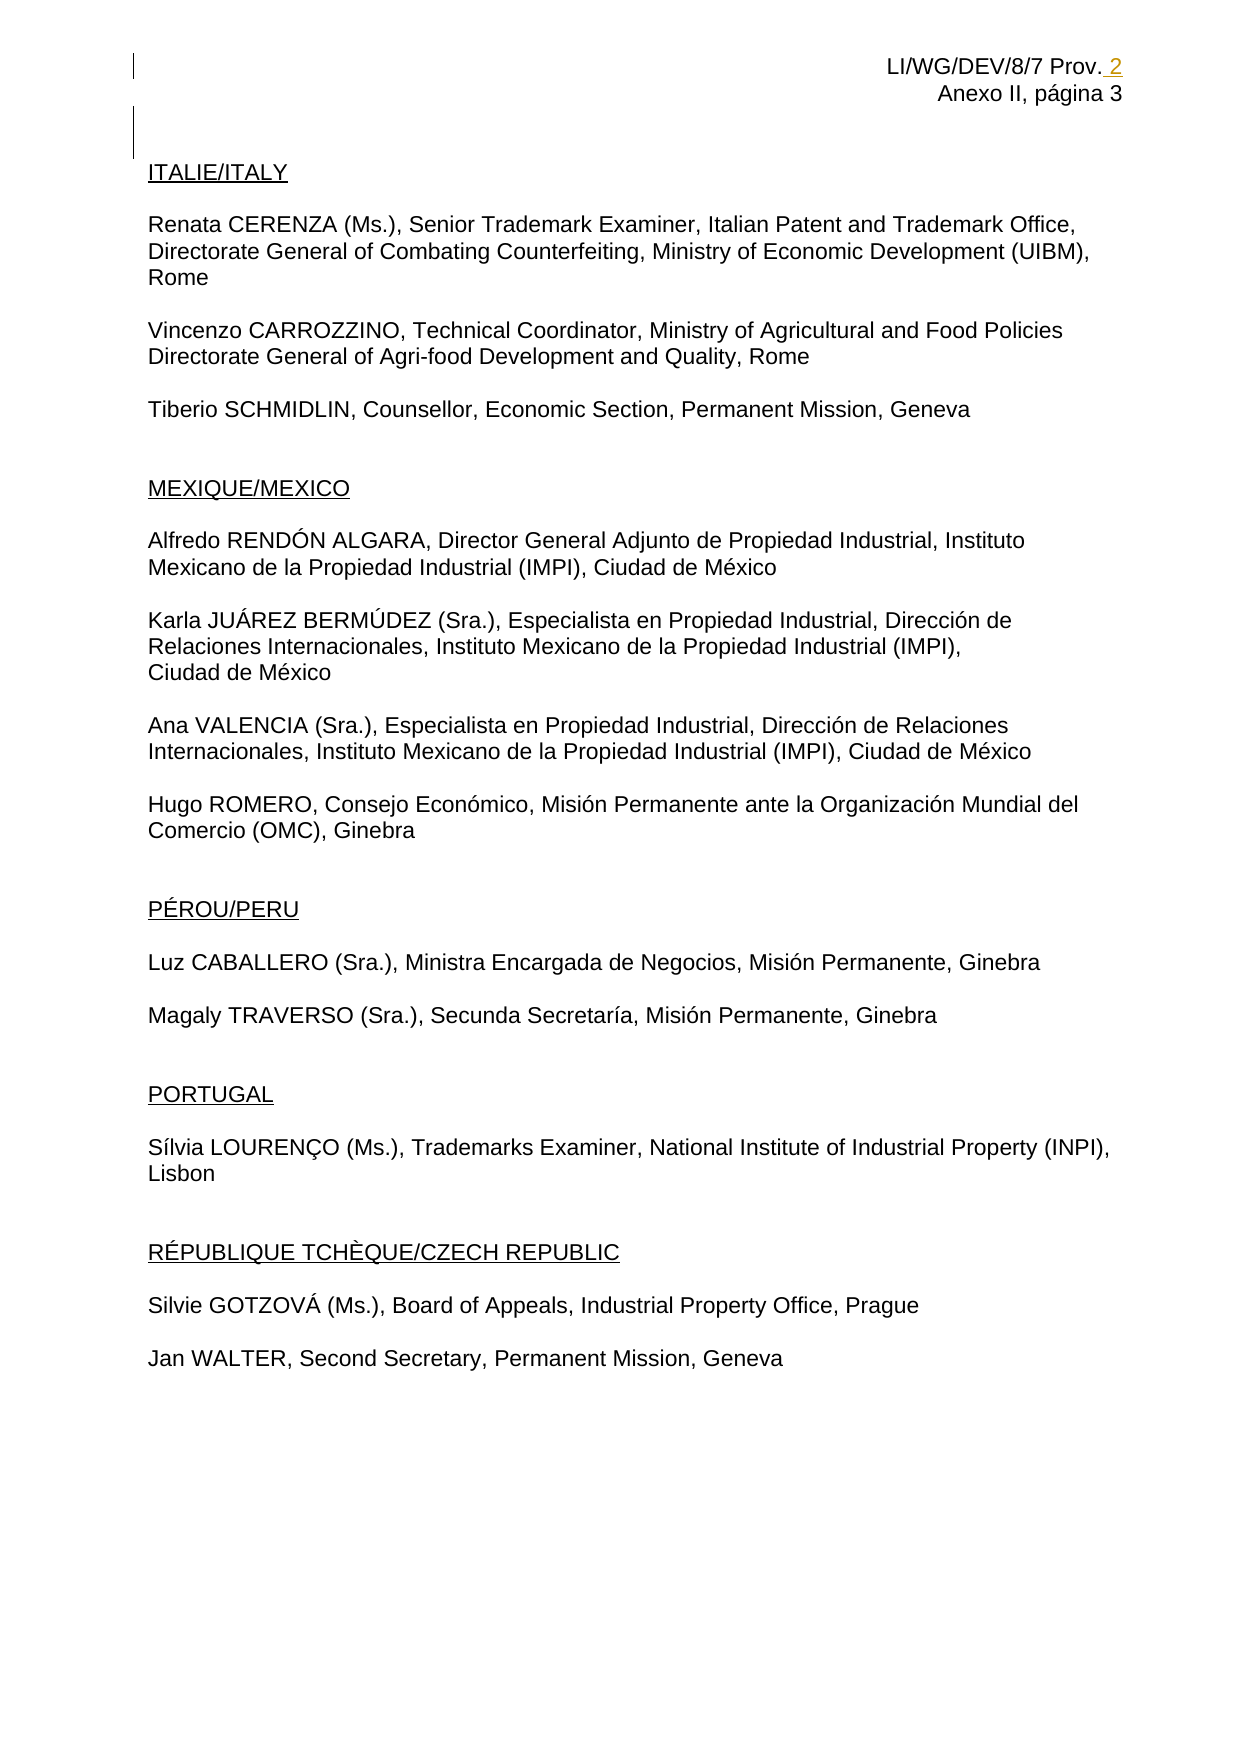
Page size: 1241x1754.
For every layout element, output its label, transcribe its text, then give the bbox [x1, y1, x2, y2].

text Silvie GOTZOVÁ (Ms.), Board of Appeals, Industrial Property Office, Prague [148, 1292, 1122, 1318]
text Vincenzo CARROZZINO, Technical Coordinator, Ministry of Agricultural and Food Policies Directorate General of Agri-food Development and Quality, Rome [148, 317, 1122, 369]
text Luz CABALLERO (Sra.), Ministra Encargada de Negocios, Misión Permanente, Ginebra [148, 949, 1122, 976]
text Alfredo RENDÓN ALGARA, Director General Adjunto de Propiedad Industrial, Instituto Mexicano de la Propiedad Industrial (IMPI), Ciudad de México [148, 527, 1122, 580]
text RÉPUBLIQUE TCHÈQUE/CZECH REPUBLIC [148, 1239, 1122, 1265]
text Tiberio SCHMIDLIN, Counsellor, Economic Section, Permanent Mission, Geneva [148, 396, 1122, 422]
text Renata CERENZA (Ms.), Senior Trademark Examiner, Italian Patent and Trademark Office, Directorate General of Combating Counterfeiting, Ministry of Economic Development (UIBM), Rome [148, 211, 1122, 290]
text Magaly TRAVERSO (Sra.), Secunda Secretaría, Misión Permanente, Ginebra [148, 1002, 1122, 1028]
text Jan WALTER, Second Secretary, Permanent Mission, Geneva [148, 1344, 1122, 1371]
text PORTUGAL [148, 1081, 1122, 1107]
text MEXIQUE/MEXICO [148, 475, 1122, 501]
text ITALIE/ITALY [148, 158, 1122, 185]
text Karla JUÁREZ BERMÚDEZ (Sra.), Especialista en Propiedad Industrial, Dirección de Relaciones Internacionales, Instituto Mexicano de la Propiedad Industrial (IMPI), Ciudad de México [148, 607, 1122, 686]
text Ana VALENCIA (Sra.), Especialista en Propiedad Industrial, Dirección de Relaciones Internacionales, Instituto Mexicano de la Propiedad Industrial (IMPI), Ciudad de México [148, 712, 1122, 765]
text Sílvia LOURENÇO (Ms.), Trademarks Examiner, National Institute of Industrial Property (INPI), Lisbon [148, 1134, 1122, 1186]
text PÉROU/PERU [148, 896, 1122, 923]
text Hugo ROMERO, Consejo Económico, Misión Permanente ante la Organización Mundial del Comercio (OMC), Ginebra [148, 791, 1122, 844]
